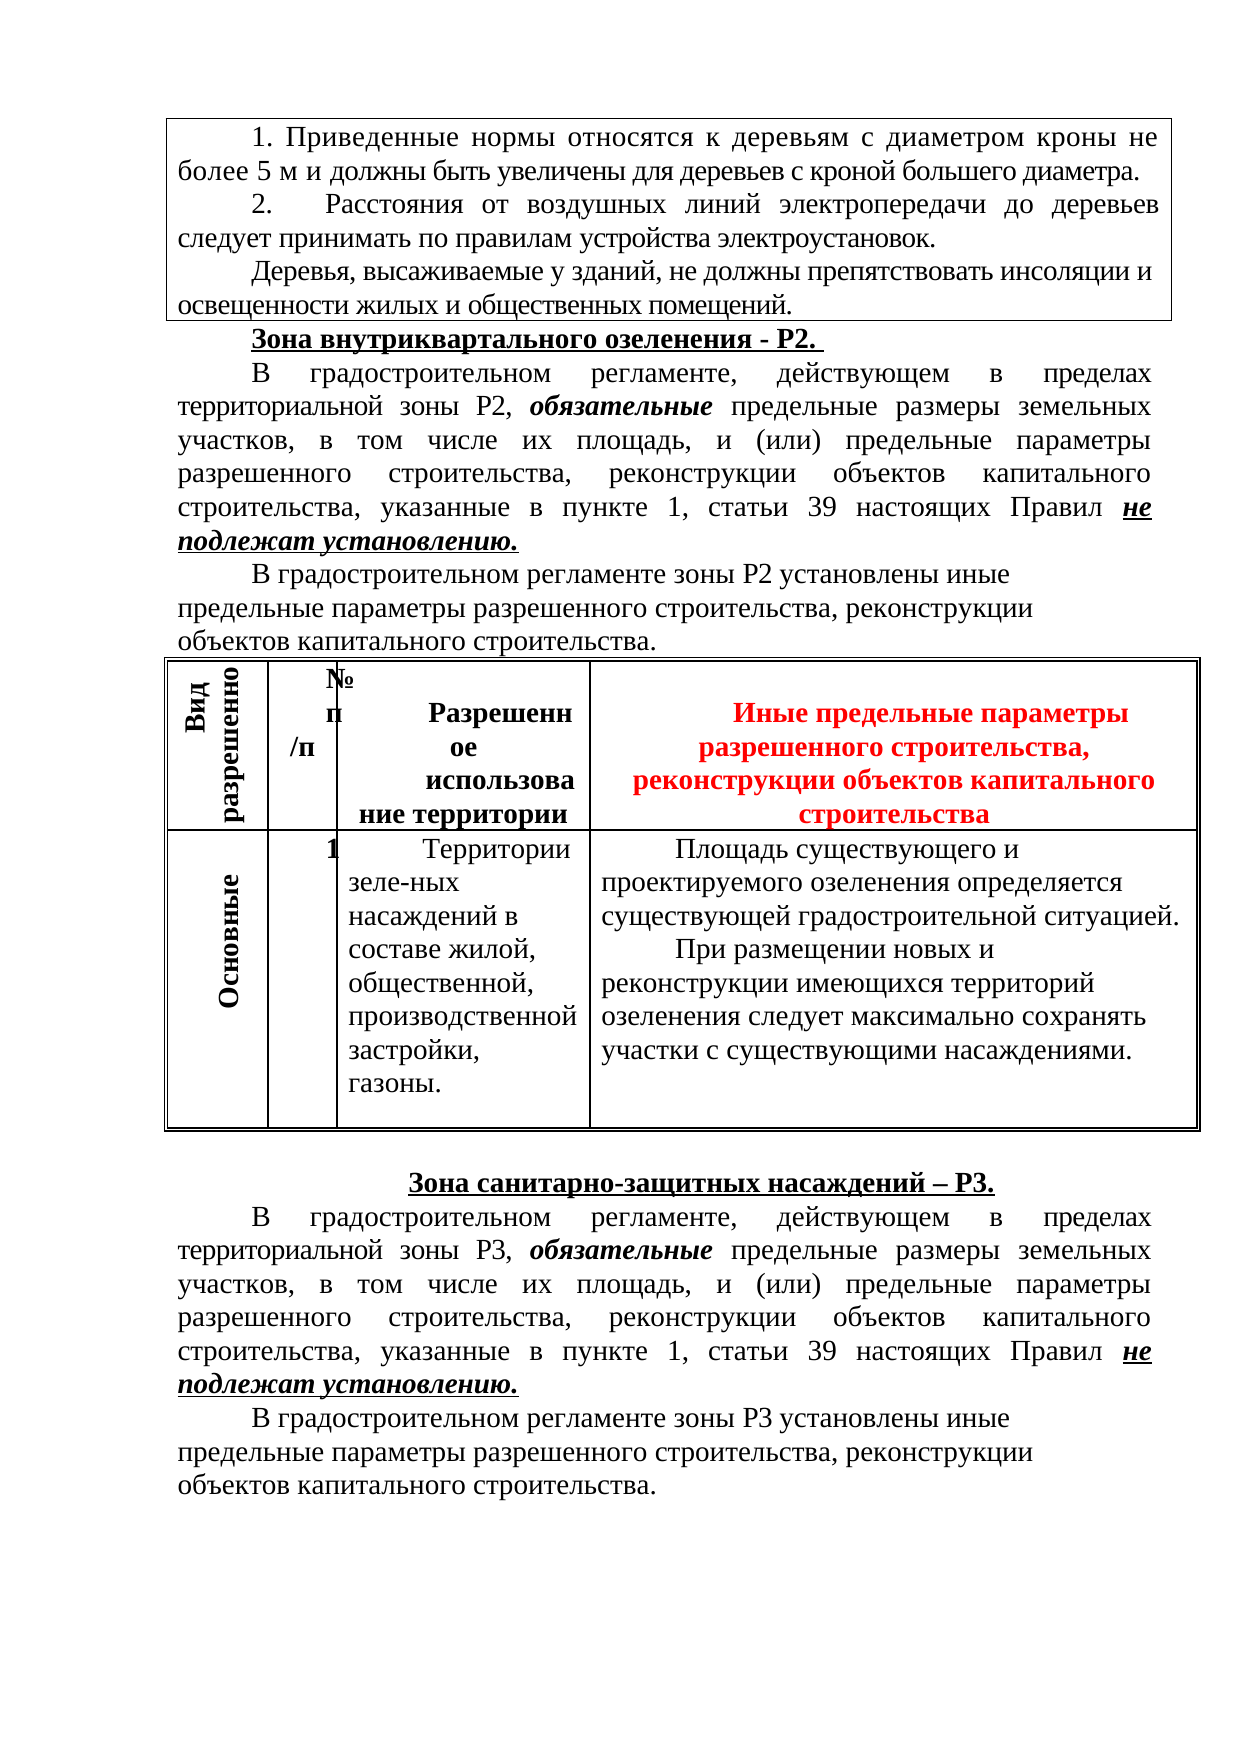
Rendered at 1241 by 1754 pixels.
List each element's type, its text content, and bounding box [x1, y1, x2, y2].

table_header Вид разрешенного использования [168, 662, 267, 829]
table_cell Площадь существующего и проектируемого озеленения определяется существующей градостроительной ситуацией. При размещении новых и реконструкции имеющихся территорий озеленения следует максимально сохранять участки с существующими насаждениями. [591, 831, 1196, 1127]
table_cell Основные Вспомогательные [168, 831, 267, 1127]
text В градостроительном регламенте зоны Р2 установлены иные предельные параметры разрешенного строительства, реконструкции объектов капитального строительства. [177, 556, 1152, 657]
table_header № п/п [269, 662, 336, 829]
table_header Разрешенное использование территории [338, 662, 589, 829]
text В градостроительном регламенте, действующем в пределах территориальной зоны Р2, обязательные предельные размеры земельных участков, в том числе их площадь, и (или) предельные параметры разрешенного строительства, реконструкции объектов капитального строительства, указанные в пункте 1, статьи 39 настоящих Правил не подлежат установлению. [177, 355, 1152, 556]
table_cell 1. Приведенные нормы относятся к деревьям с диаметром кроны не более 5 м и должны быть увеличены для деревьев с кроной большего диаметра. Расстояния от воздушных линий электропередачи до деревьев следует принимать по правилам устройства электроустановок. Деревья, высаживаемые у зданий, не должны препятствовать инсоляции и освещенности жилых и общественных помещений. [167, 119, 1171, 320]
table_cell Территории зеле-ных насаждений в составе жилой, общественной, производственной застройки, газоны. [338, 831, 589, 1127]
text В градостроительном регламенте, действующем в пределах территориальной зоны Р3, обязательные предельные размеры земельных участков, в том числе их площадь, и (или) предельные параметры разрешенного строительства, реконструкции объектов капитального строительства, указанные в пункте 1, статьи 39 настоящих Правил не подлежат установлению. [177, 1199, 1152, 1400]
text В градостроительном регламенте зоны Р3 установлены иные предельные параметры разрешенного строительства, реконструкции объектов капитального строительства. [177, 1400, 1152, 1501]
table_cell 1 [269, 831, 336, 1127]
table_header Иные предельные параметры разрешенного строительства, реконструкции объектов капитального строительства [591, 662, 1196, 829]
text Зона внутриквартального озеленения - Р2. [177, 321, 1152, 355]
text Зона санитарно-защитных насаждений – Р3. [177, 1165, 1152, 1199]
